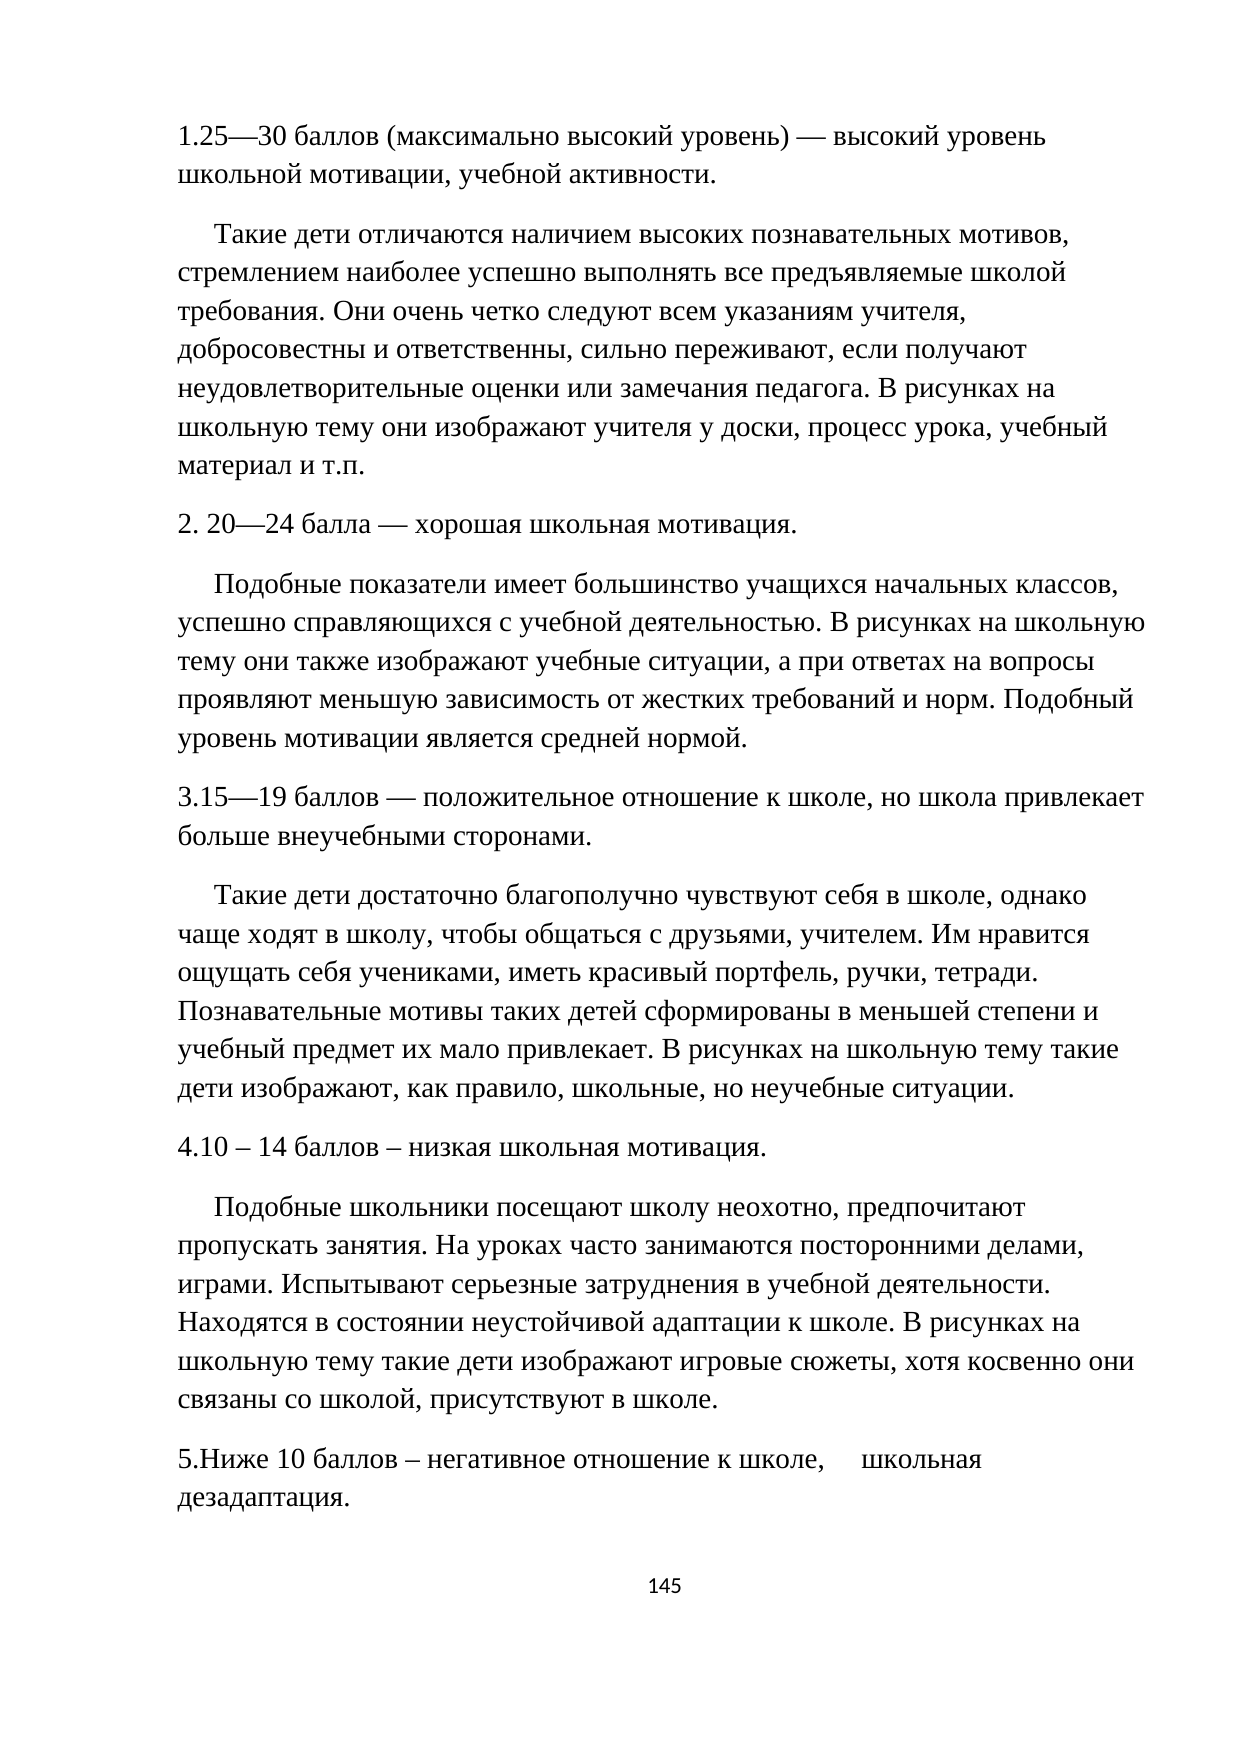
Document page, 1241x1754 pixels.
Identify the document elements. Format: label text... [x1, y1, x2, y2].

text 1.25—30 баллов (максимально высокий уровень) — высокий уровень школьной мотивации, учебной активности. [177, 118, 1152, 190]
text Подобные школьники посещают школу неохотно, предпочитают пропускать занятия. На уроках часто занимаются посторонними делами, играми. Испытывают серьезные затруднения в учебной деятельности. Находятся в состоянии неустойчивой адаптации к школе. В рисунках на школьную тему такие дети изображают игровые сюжеты, хотя косвенно они связаны со школой, присутствуют в школе. [177, 1189, 1152, 1415]
text 5.Ниже 10 баллов – негативное отношение к школе, школьная дезадаптация. [177, 1441, 1152, 1513]
text 3.15—19 баллов — положительное отношение к школе, но школа привлекает больше внеучебными сторонами. [177, 779, 1152, 852]
text Такие дети отличаются наличием высоких познавательных мотивов, стремлением наиболее успешно выполнять все предъявляемые школой требования. Они очень четко следуют всем указаниям учителя, добросовестны и ответственны, сильно переживают, если получают неудовлетворительные оценки или замечания педагога. В рисунках на школьную тему они изображают учителя у доски, процесс урока, учебный материал и т.п. [177, 216, 1152, 481]
text 4.10 – 14 баллов – низкая школьная мотивация. [177, 1129, 1152, 1163]
text Такие дети достаточно благополучно чувствуют себя в школе, однако чаще ходят в школу, чтобы общаться с друзьями, учителем. Им нравится ощущать себя учениками, иметь красивый портфель, ручки, тетради. Познавательные мотивы таких детей сформированы в меньшей степени и учебный предмет их мало привлекает. В рисунках на школьную тему такие дети изображают, как правило, школьные, но неучебные ситуации. [177, 877, 1152, 1104]
text Подобные показатели имеет большинство учащихся начальных классов, успешно справляющихся с учебной деятельностью. В рисунках на школьную тему они также изображают учебные ситуации, а при ответах на вопросы проявляют меньшую зависимость от жестких требований и норм. Подобный уровень мотивации является средней нормой. [177, 566, 1152, 754]
text 2. 20—24 балла — хорошая школьная мотивация. [177, 507, 1152, 540]
